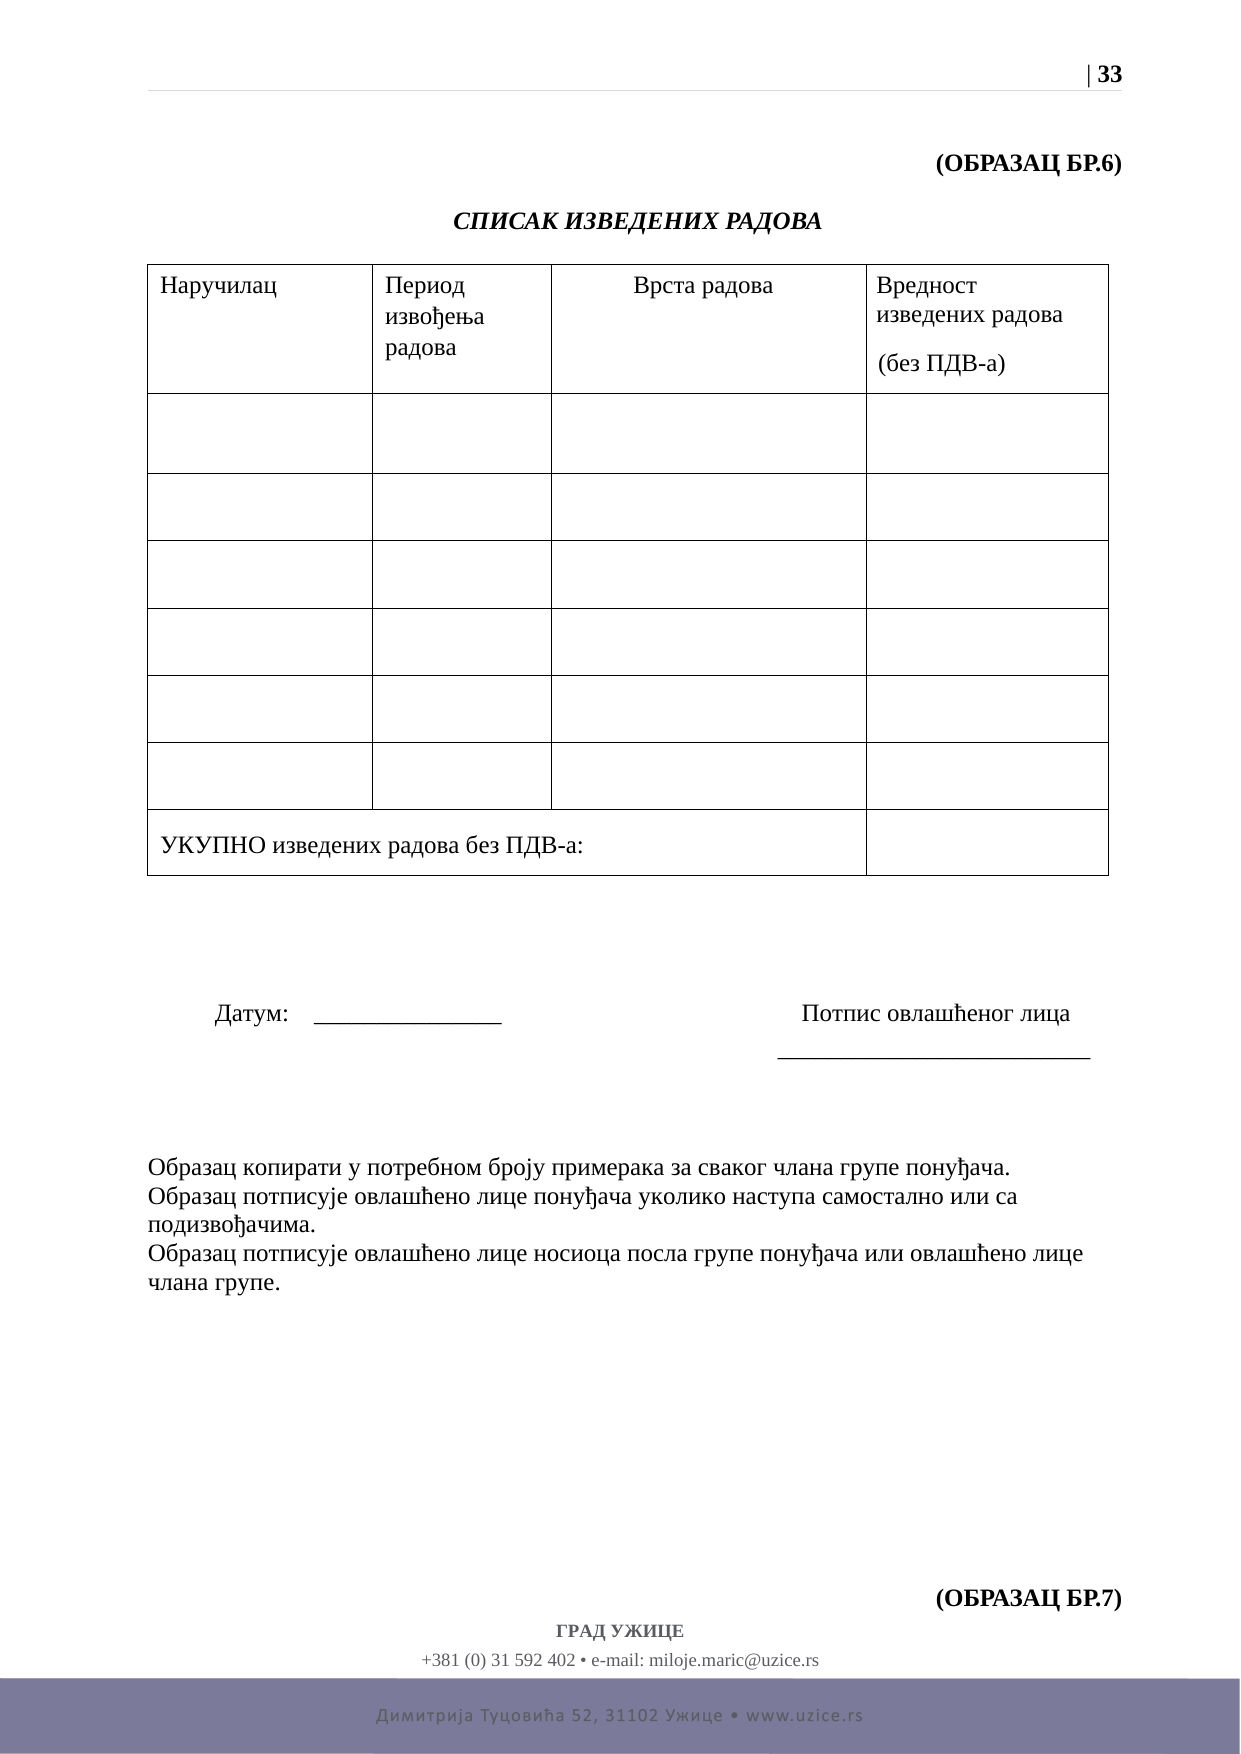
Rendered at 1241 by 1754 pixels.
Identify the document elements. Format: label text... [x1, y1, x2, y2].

table_cell [867, 541, 1108, 607]
table_cell [148, 474, 372, 540]
table_cell [552, 743, 866, 809]
text Образац потписује овлашћено лице носиоца посла групе понуђача или овлашћено лице члана групе. [148, 1238, 1113, 1296]
table_cell [148, 743, 372, 809]
table_cell [373, 609, 551, 675]
table_cell [867, 609, 1108, 675]
table_cell [867, 474, 1108, 540]
table_cell [552, 474, 866, 540]
table_header Вредност изведених радова (без ПДВ-а) [867, 265, 1108, 392]
text _________________________ [221, 1033, 1122, 1062]
table_header Врста радова [552, 265, 866, 392]
table_cell [867, 743, 1108, 809]
text (ОБРАЗАЦ БР.7) [148, 1583, 1122, 1612]
table_cell [552, 394, 866, 473]
table_cell [373, 743, 551, 809]
table_cell [552, 676, 866, 742]
table_cell [552, 609, 866, 675]
table_cell [373, 474, 551, 540]
table_cell [148, 541, 372, 607]
table_cell [148, 394, 372, 473]
table_cell [552, 541, 866, 607]
text Образац потписује овлашћено лице понуђача уколико наступа самостално или са подизвођачима. [148, 1181, 1113, 1238]
text СПИСАК ИЗВЕДЕНИХ РАДОВА [148, 206, 1122, 235]
text Датум: _______________ Потпис овлашћеног лица [148, 998, 1122, 1027]
table_cell [867, 394, 1108, 473]
table_cell [373, 394, 551, 473]
table_cell [148, 609, 372, 675]
table_header Наручилац [148, 265, 372, 392]
table_cell [867, 810, 1108, 875]
table_cell [148, 676, 372, 742]
table_cell УКУПНО изведених радова без ПДВ-а: [148, 810, 866, 875]
table_cell [867, 676, 1108, 742]
picture [0, 1677, 1240, 1754]
table_cell [373, 676, 551, 742]
text Образац копирати у потребном броју примерака за сваког члана групе понуђача. [148, 1152, 1113, 1181]
table_cell [373, 541, 551, 607]
text (ОБРАЗАЦ БР.6) [148, 148, 1122, 177]
table_header Период извођења радова [373, 265, 551, 392]
